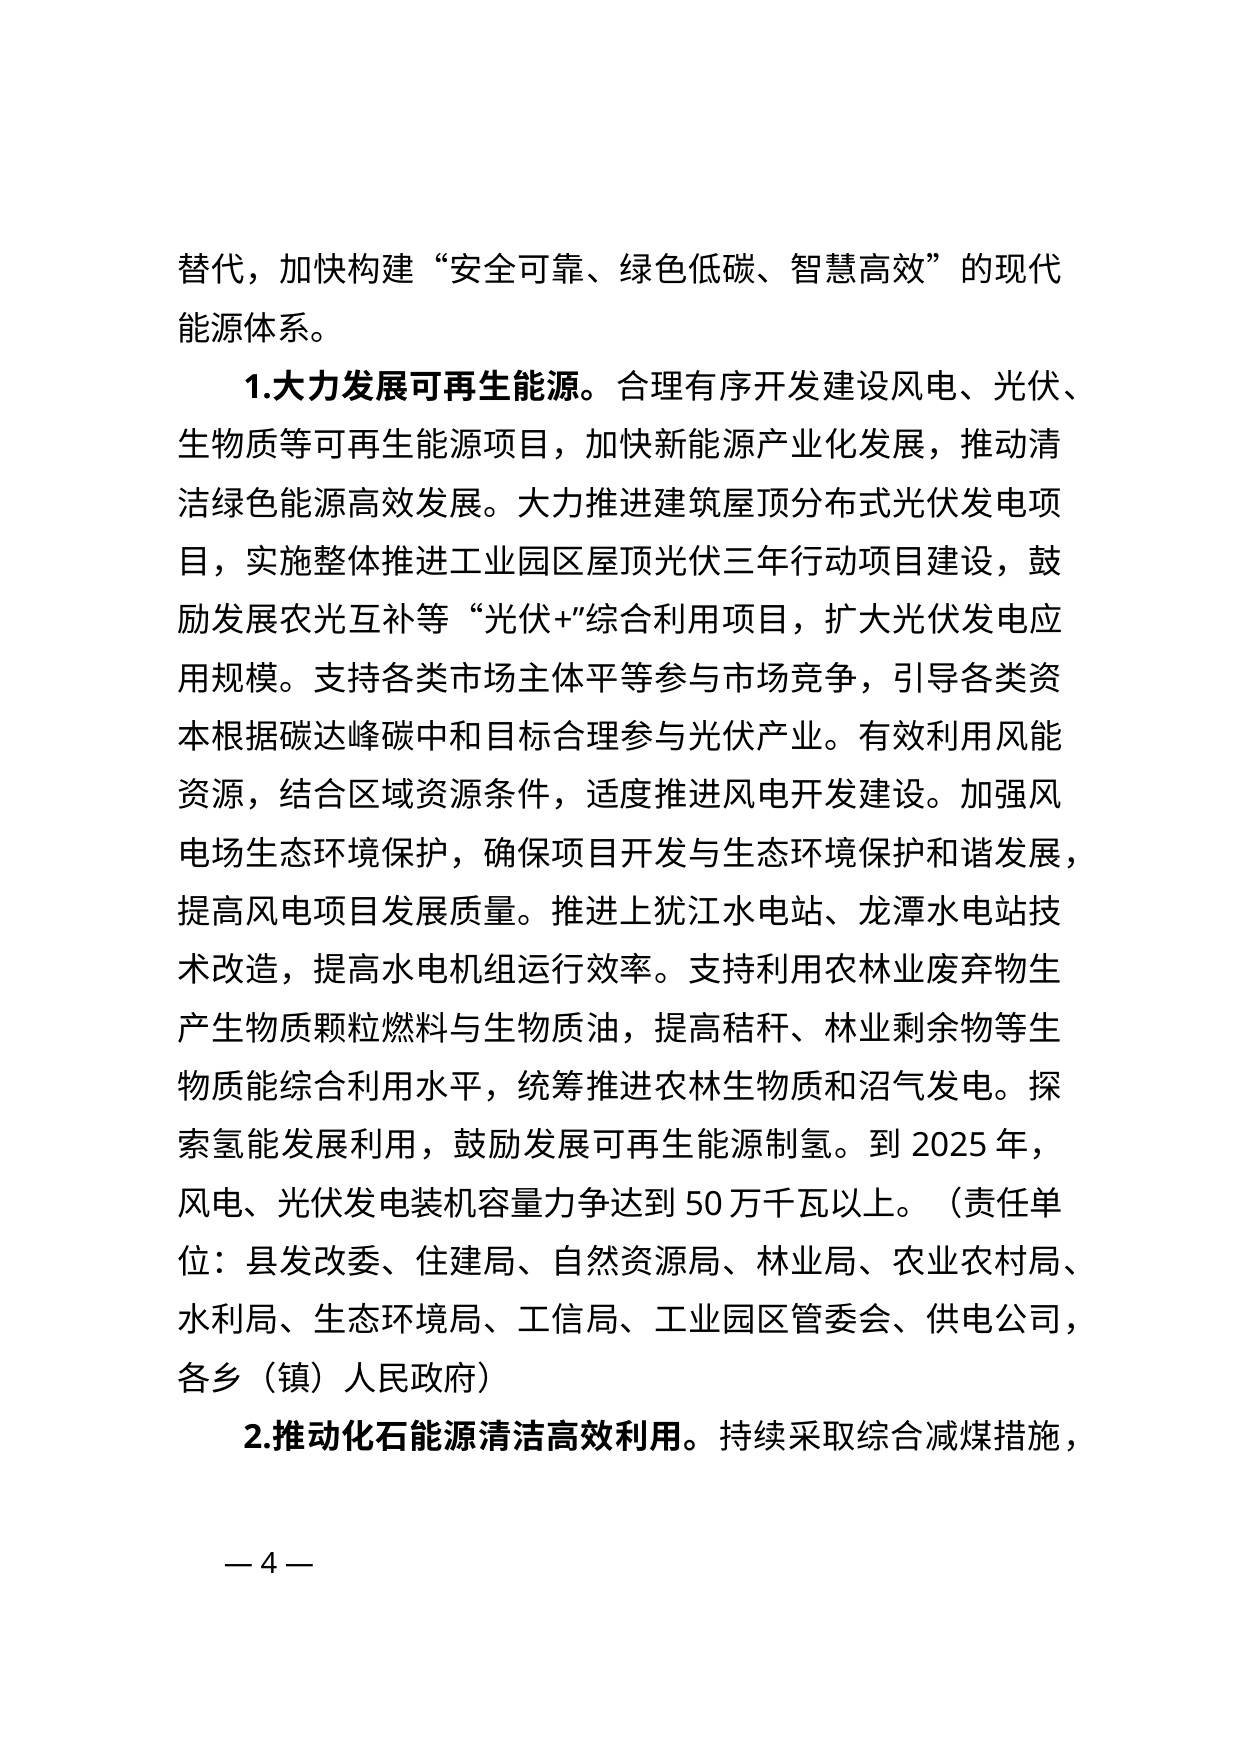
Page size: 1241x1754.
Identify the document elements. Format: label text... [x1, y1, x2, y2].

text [177, 1402, 1063, 1460]
text 1.大力发展可再生能源。合理有序开发建设风电、光伏、生物质等可再生能源项目，加快新能源产业化发展，推动清洁绿色能源高效发展。大力推进建筑屋顶分布式光伏发电项目，实施整体推进工业园区屋顶光伏三年行动项目建设，鼓励发展农光互补等“光伏+”综合利用项目，扩大光伏发电应用规模。支持各类市场主体平等参与市场竞争，引导各类资本根据碳达峰碳中和目标合理参与光伏产业。有效利用风能资源，结合区域资源条件，适度推进风电开发建设。加强风电场生态环境保护，确保项目开发与生态环境保护和谐发展，提高风电项目发展质量。推进上犹江水电站、龙潭水电站技术改造，提高水电机组运行效率。支持利用农林业废弃物生产生物质颗粒燃料与生物质油，提高秸秆、林业剩余物等生物质能综合利用水平，统筹推进农林生物质和沼气发电。探索氢能发展利用，鼓励发展可再生能源制氢。到2025年，风电、光伏发电装机容量力争达到50万千瓦以上。（责任单位：县发改委、住建局、自然资源局、林业局、农业农村局、水利局、生态环境局、工信局、工业园区管委会、供电公司，各乡（镇）人民政府） [177, 352, 1063, 1402]
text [177, 235, 1063, 352]
